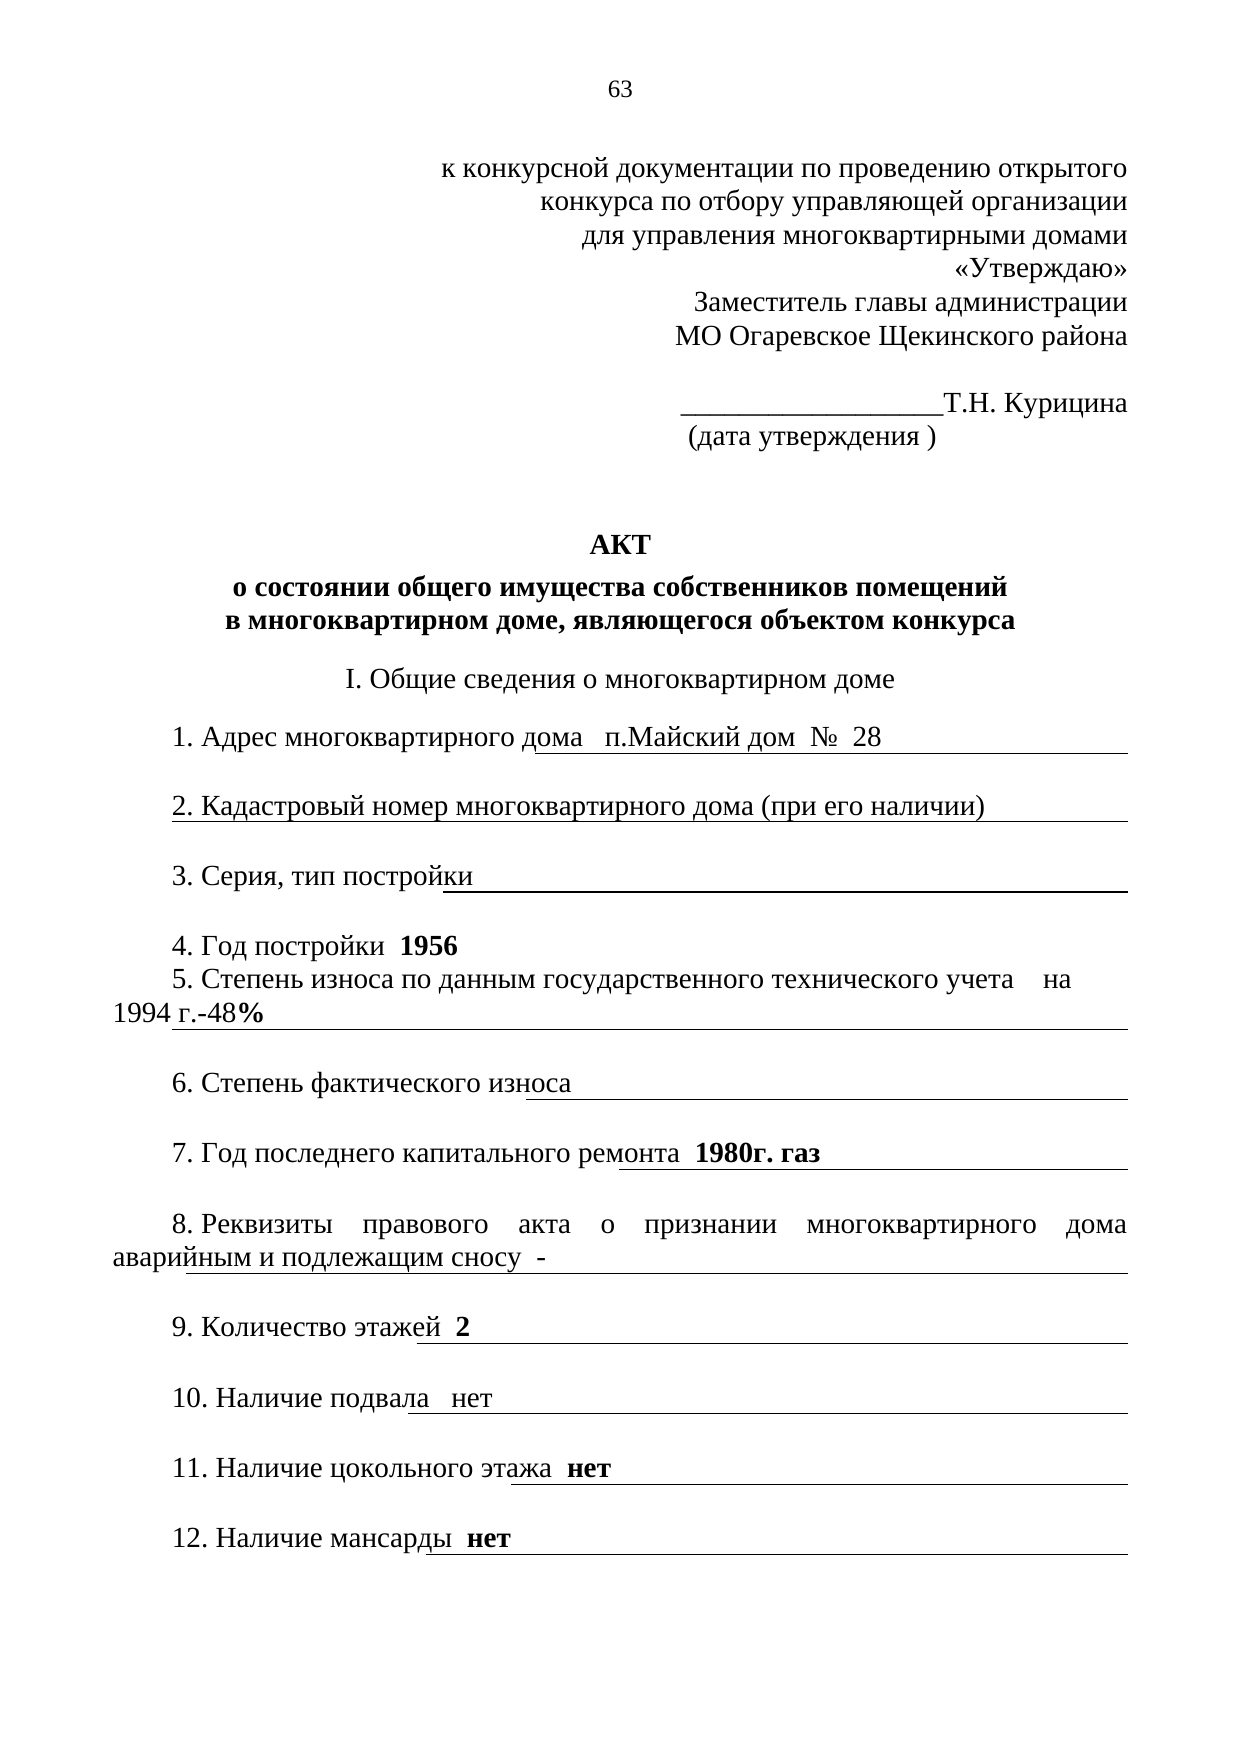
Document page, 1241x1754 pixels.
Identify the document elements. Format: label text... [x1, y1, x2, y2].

text Заместитель главы администрации [112, 284, 1128, 318]
text для управления многоквартирными домами [112, 217, 1128, 251]
text __________________Т.Н. Курицина [112, 385, 1128, 418]
text 5. Степень износа по данным государственного технического учета на 1994 г.-48% [112, 962, 1128, 1029]
text 11. Наличие цокольного этажа нет [112, 1450, 1128, 1483]
text 4. Год постройки 1956 [112, 928, 1128, 962]
text 2. Кадастровый номер многоквартирного дома (при его наличии) [112, 788, 1128, 821]
text АКТ [112, 527, 1128, 561]
text 9. Количество этажей 2 [112, 1309, 1128, 1343]
text (дата утверждения ) [644, 418, 1128, 452]
text 6. Степень фактического износа [112, 1065, 1128, 1099]
text 1. Адрес многоквартирного дома п.Майский дом № 28 [112, 719, 1128, 753]
text «Утверждаю» [112, 251, 1128, 284]
text конкурса по отбору управляющей организации [112, 183, 1128, 217]
text 10. Наличие подвала нет [112, 1380, 1128, 1413]
text Общие сведения о многоквартирном доме [112, 661, 1128, 694]
text 12. Наличие мансарды нет [112, 1520, 1128, 1554]
text 8. Реквизиты правового акта о признании многоквартирного дома аварийным и подлежащим сносу - [112, 1206, 1128, 1273]
text 3. Серия, тип постройки [112, 858, 1128, 891]
text 7. Год последнего капитального ремонта 1980г. газ [112, 1136, 1128, 1169]
text к конкурсной документации по проведению открытого [112, 150, 1128, 183]
text МО Огаревское Щекинского района [112, 318, 1128, 351]
text о состоянии общего имущества собственников помещений в многоквартирном доме, являющегося объектом конкурса [112, 569, 1128, 636]
